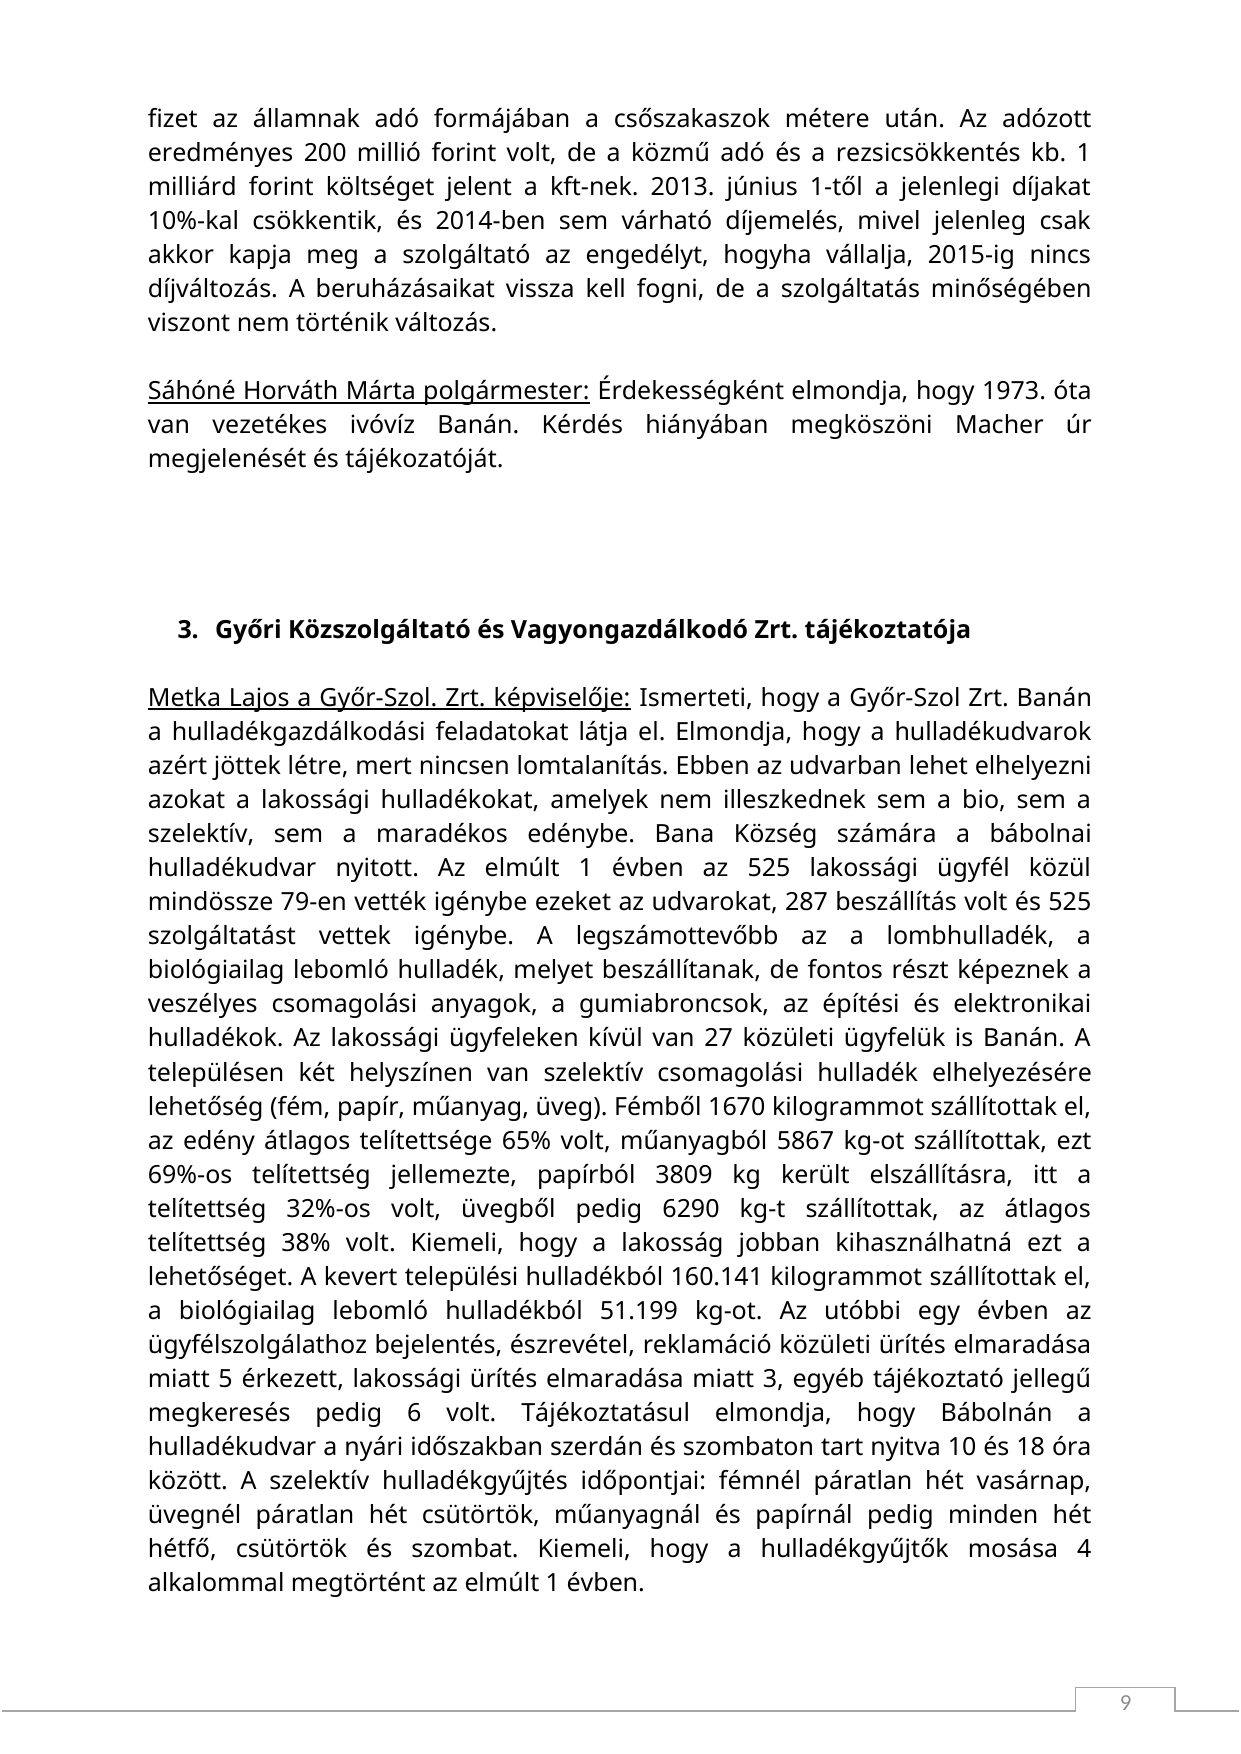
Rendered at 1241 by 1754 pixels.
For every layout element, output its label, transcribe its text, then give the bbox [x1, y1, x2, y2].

text Metka Lajos a Győr-Szol. Zrt. képviselője: Ismerteti, hogy a Győr-Szol Zrt. Banán a hulladékgazdálkodási feladatokat látja el. Elmondja, hogy a hulladékudvarok azért jöttek létre, mert nincsen lomtalanítás. Ebben az udvarban lehet elhelyezni azokat a lakossági hulladékokat, amelyek nem illeszkednek sem a bio, sem a szelektív, sem a maradékos edénybe. Bana Község számára a bábolnai hulladékudvar nyitott. Az elmúlt 1 évben az 525 lakossági ügyfél közül mindössze 79-en vették igénybe ezeket az udvarokat, 287 beszállítás volt és 525 szolgáltatást vettek igénybe. A legszámottevőbb az a lombhulladék, a biológiailag lebomló hulladék, melyet beszállítanak, de fontos részt képeznek a veszélyes csomagolási anyagok, a gumiabroncsok, az építési és elektronikai hulladékok. Az lakossági ügyfeleken kívül van 27 közületi ügyfelük is Banán. A településen két helyszínen van szelektív csomagolási hulladék elhelyezésére lehetőség (fém, papír, műanyag, üveg). Fémből 1670 kilogrammot szállítottak el, az edény átlagos telítettsége 65% volt, műanyagból 5867 kg-ot szállítottak, ezt 69%-os telítettség jellemezte, papírból 3809 kg került elszállításra, itt a telítettség 32%-os volt, üvegből pedig 6290 kg-t szállítottak, az átlagos telítettség 38% volt. Kiemeli, hogy a lakosság jobban kihasználhatná ezt a lehetőséget. A kevert települési hulladékból 160.141 kilogrammot szállítottak el, a biológiailag lebomló hulladékból 51.199 kg-ot. Az utóbbi egy évben az ügyfélszolgálathoz bejelentés, észrevétel, reklamáció közületi ürítés elmaradása miatt 5 érkezett, lakossági ürítés elmaradása miatt 3, egyéb tájékoztató jellegű megkeresés pedig 6 volt. Tájékoztatásul elmondja, hogy Bábolnán a hulladékudvar a nyári időszakban szerdán és szombaton tart nyitva 10 és 18 óra között. A szelektív hulladékgyűjtés időpontjai: fémnél páratlan hét vasárnap, üvegnél páratlan hét csütörtök, műanyagnál és papírnál pedig minden hét hétfő, csütörtök és szombat. Kiemeli, hogy a hulladékgyűjtők mosása 4 alkalommal megtörtént az elmúlt 1 évben. [148, 679, 1092, 1599]
list Győri Közszolgáltató és Vagyongazdálkodó Zrt. tájékoztatója [177, 611, 1092, 645]
text Sáhóné Horváth Márta polgármester: Érdekességként elmondja, hogy 1973. óta van vezetékes ivóvíz Banán. Kérdés hiányában megköszöni Macher úr megjelenését és tájékozatóját. [148, 373, 1092, 475]
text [148, 100, 1092, 339]
